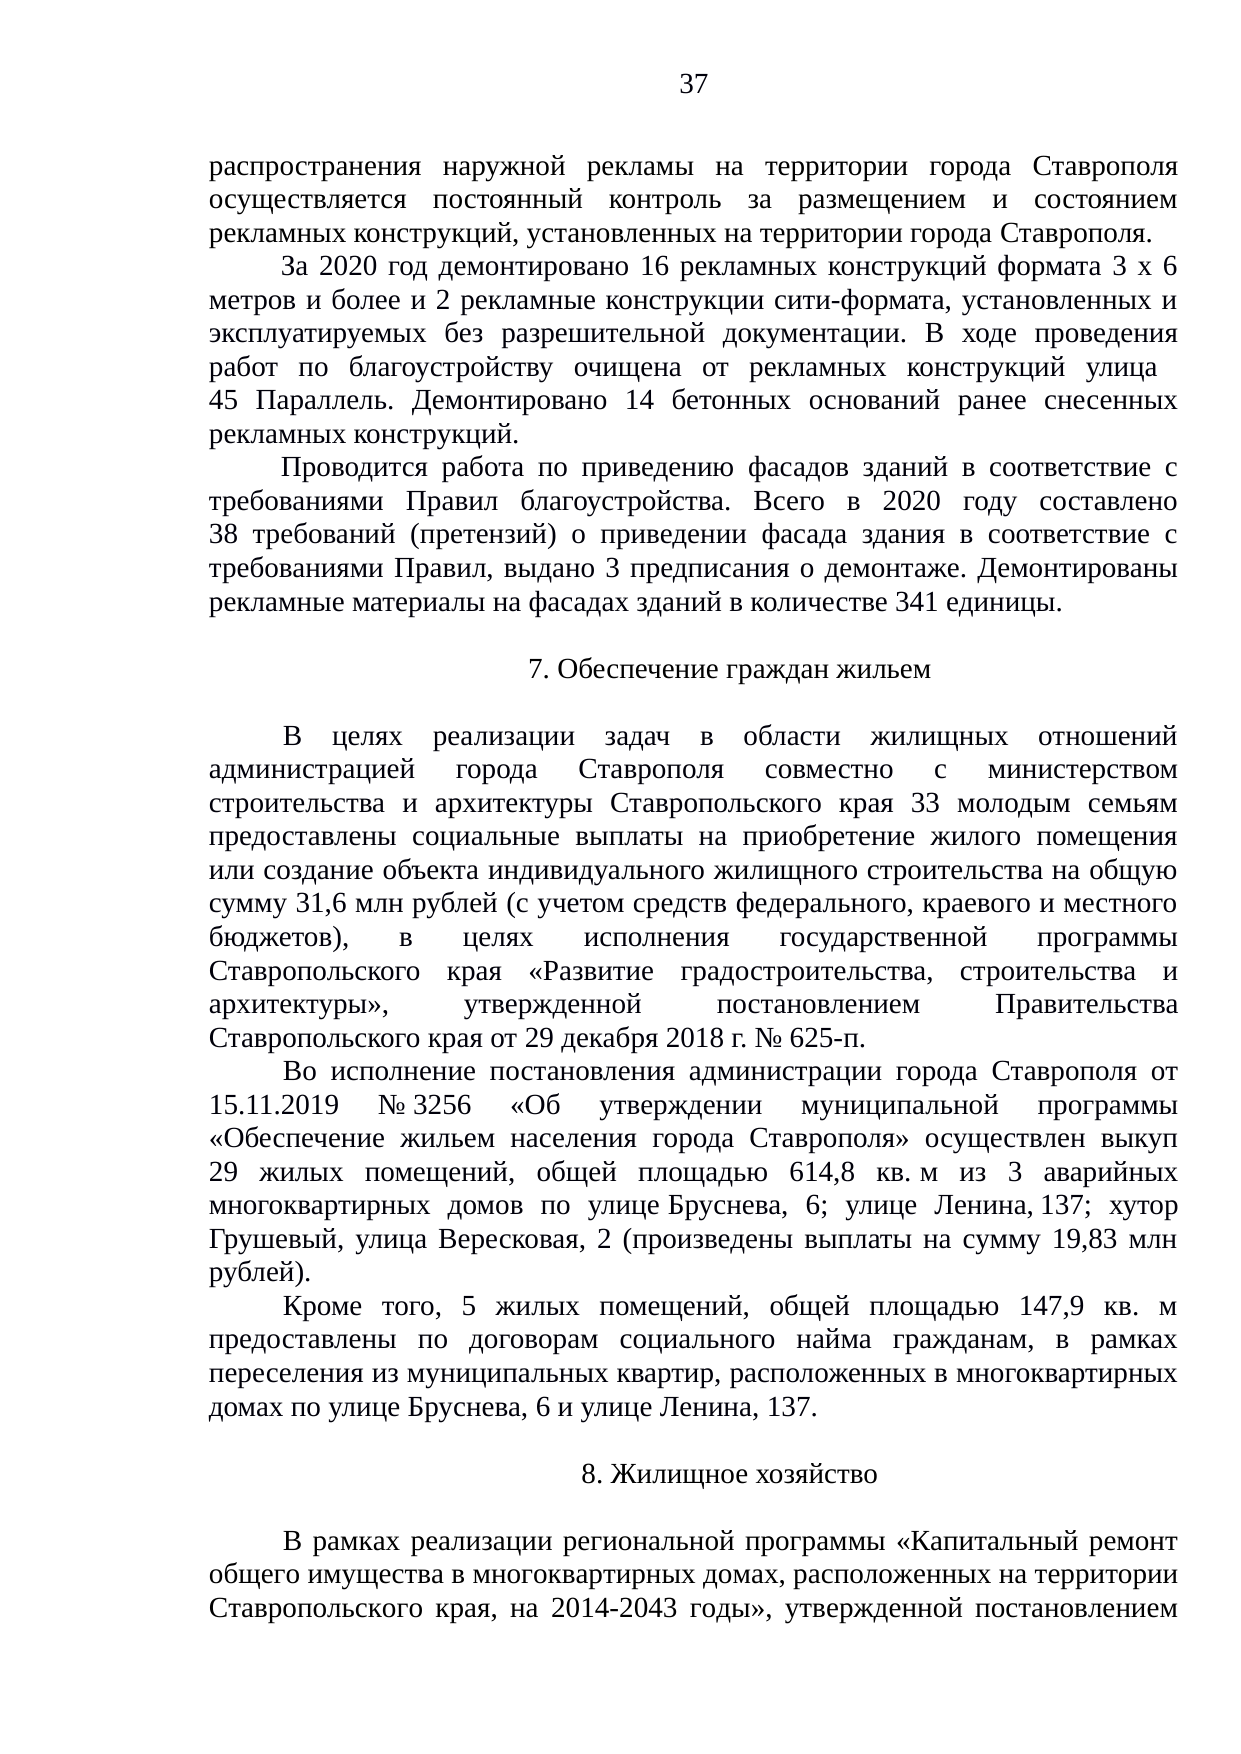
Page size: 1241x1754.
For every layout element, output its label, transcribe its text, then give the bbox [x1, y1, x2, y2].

text Кроме того, 5 жилых помещений, общей площадью 147,9 кв. м предоставлены по договорам социального найма гражданам, в рамках переселения из муниципальных квартир, расположенных в многоквартирных домах по улице Бруснева, 6 и улице Ленина, 137. [209, 1288, 1179, 1422]
text В целях реализации задач в области жилищных отношений администрацией города Ставрополя совместно с министерством строительства и архитектуры Ставропольского края 33 молодым семьям предоставлены социальные выплаты на приобретение жилого помещения или создание объекта индивидуального жилищного строительства на общую сумму 31,6 млн рублей (с учетом средств федерального, краевого и местного бюджетов), в целях исполнения государственной программы Ставропольского края «Развитие градостроительства, строительства и архитектуры», утвержденной постановлением Правительства Ставропольского края от 29 декабря 2018 г. № 625-п. [209, 718, 1179, 1053]
text Во исполнение постановления администрации города Ставрополя от 15.11.2019 № 3256 «Об утверждении муниципальной программы «Обеспечение жильем населения города Ставрополя» осуществлен выкуп 29 жилых помещений, общей площадью 614,8 кв. м из 3 аварийных многоквартирных домов по улице Бруснева, 6; улице Ленина, 137; хутор Грушевый, улица Вересковая, 2 (произведены выплаты на сумму 19,83 млн рублей). [209, 1053, 1179, 1288]
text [209, 148, 1179, 248]
text Проводится работа по приведению фасадов зданий в соответствие с требованиями Правил благоустройства. Всего в 2020 году составлено 38 требований (претензий) о приведении фасада здания в соответствие с требованиями Правил, выдано 3 предписания о демонтаже. Демонтированы рекламные материалы на фасадах зданий в количестве 341 единицы. [209, 449, 1179, 617]
text 7. Обеспечение граждан жильем [209, 651, 1179, 684]
text 8. Жилищное хозяйство [209, 1456, 1179, 1489]
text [209, 1523, 1179, 1623]
text За 2020 год демонтировано 16 рекламных конструкций формата 3 х 6 метров и более и 2 рекламные конструкции сити-формата, установленных и эксплуатируемых без разрешительной документации. В ходе проведения работ по благоустройству очищена от рекламных конструкций улица 45 Параллель. Демонтировано 14 бетонных оснований ранее снесенных рекламных конструкций. [209, 248, 1179, 449]
